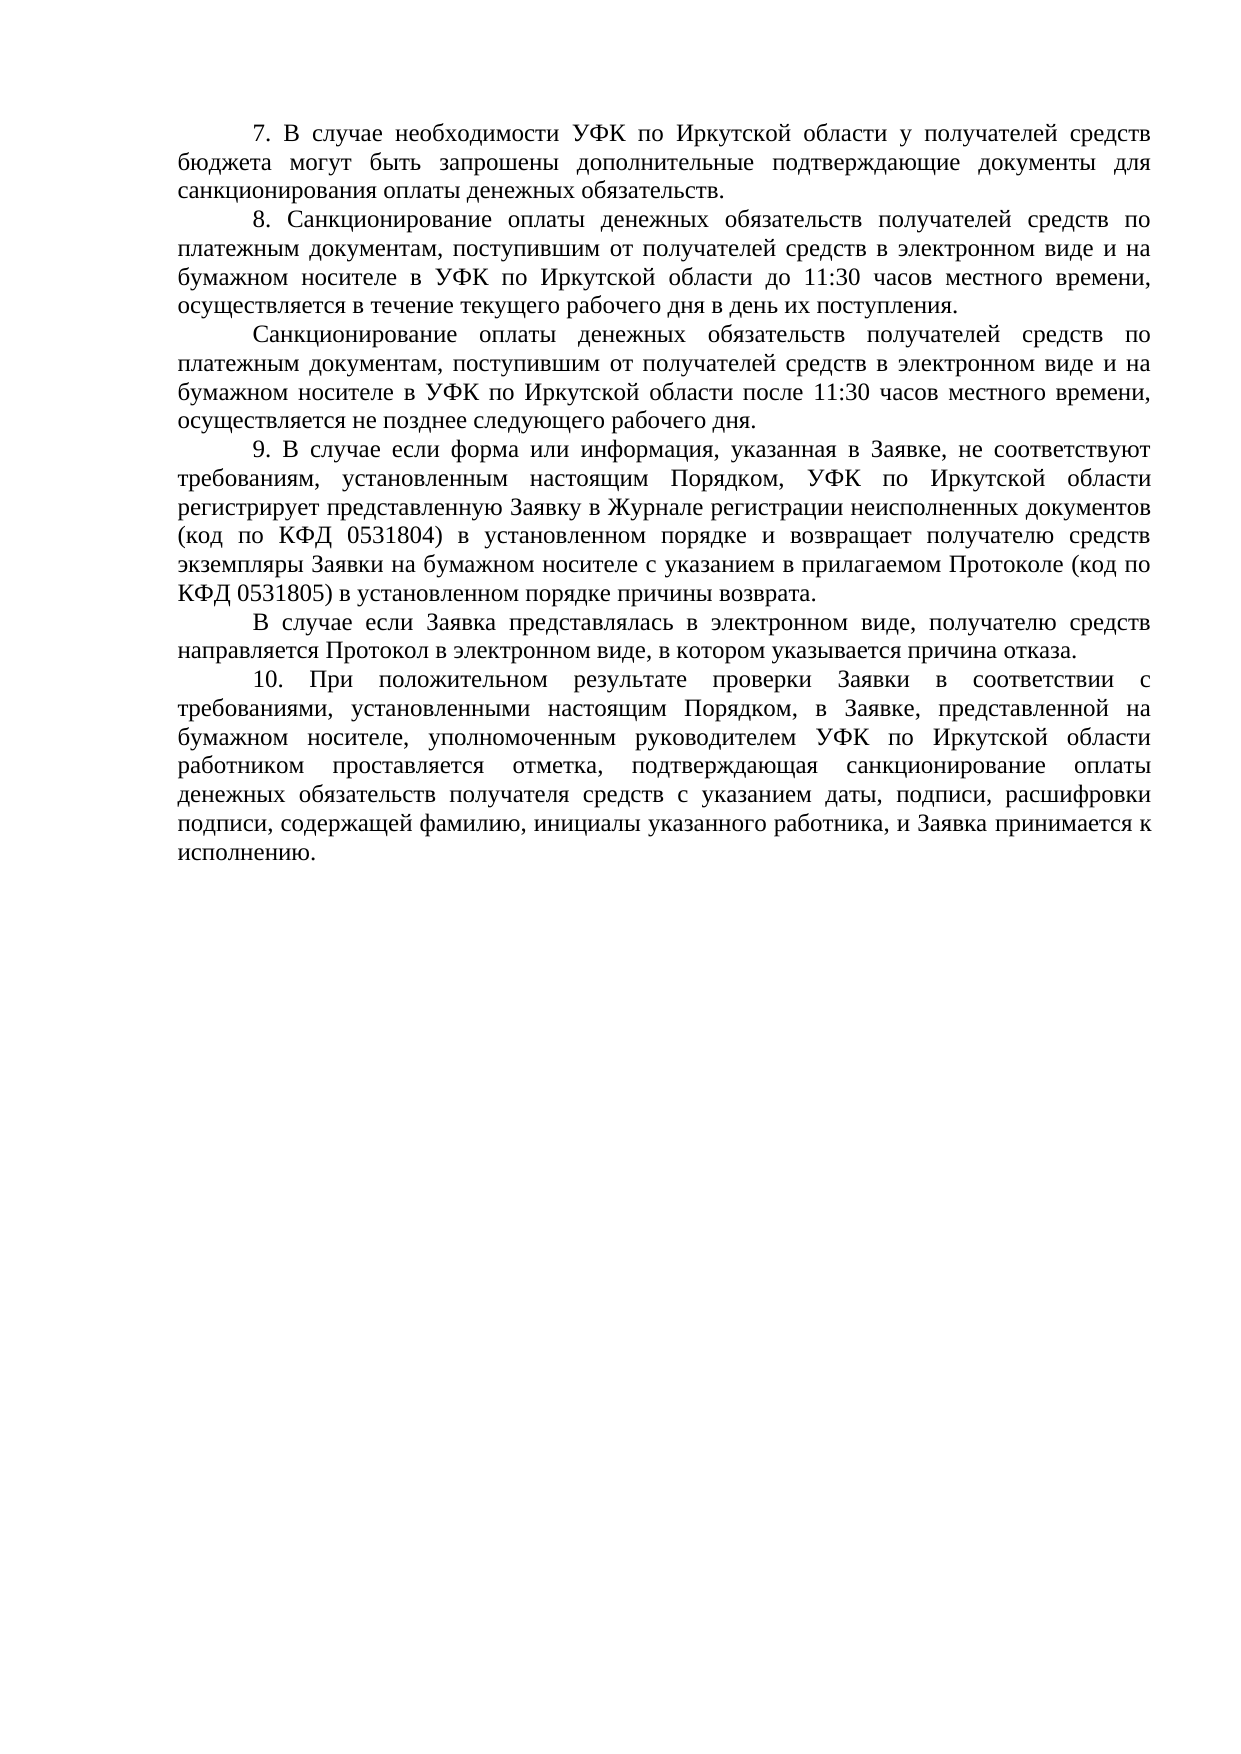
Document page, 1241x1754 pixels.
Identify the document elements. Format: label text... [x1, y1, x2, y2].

text В случае если Заявка представлялась в электронном виде, получателю средств направляется Протокол в электронном виде, в котором указывается причина отказа. [177, 607, 1152, 664]
text 10. При положительном результате проверки Заявки в соответствии с требованиями, установленными настоящим Порядком, в Заявке, представленной на бумажном носителе, уполномоченным руководителем УФК по Иркутской области работником проставляется отметка, подтверждающая санкционирование оплаты денежных обязательств получателя средств с указанием даты, подписи, расшифровки подписи, содержащей фамилию, инициалы указанного работника, и Заявка принимается к исполнению. [177, 664, 1152, 866]
text Санкционирование оплаты денежных обязательств получателей средств по платежным документам, поступившим от получателей средств в электронном виде и на бумажном носителе в УФК по Иркутской области после 11:30 часов местного времени, осуществляется не позднее следующего рабочего дня. [177, 319, 1152, 434]
text 7. В случае необходимости УФК по Иркутской области у получателей средств бюджета могут быть запрошены дополнительные подтверждающие документы для санкционирования оплаты денежных обязательств. [177, 118, 1152, 204]
text 9. В случае если форма или информация, указанная в Заявке, не соответствуют требованиям, установленным настоящим Порядком, УФК по Иркутской области регистрирует представленную Заявку в Журнале регистрации неисполненных документов (код по КФД 0531804) в установленном порядке и возвращает получателю средств экземпляры Заявки на бумажном носителе с указанием в прилагаемом Протоколе (код по КФД 0531805) в установленном порядке причины возврата. [177, 434, 1152, 607]
text 8. Санкционирование оплаты денежных обязательств получателей средств по платежным документам, поступившим от получателей средств в электронном виде и на бумажном носителе в УФК по Иркутской области до 11:30 часов местного времени, осуществляется в течение текущего рабочего дня в день их поступления. [177, 204, 1152, 319]
